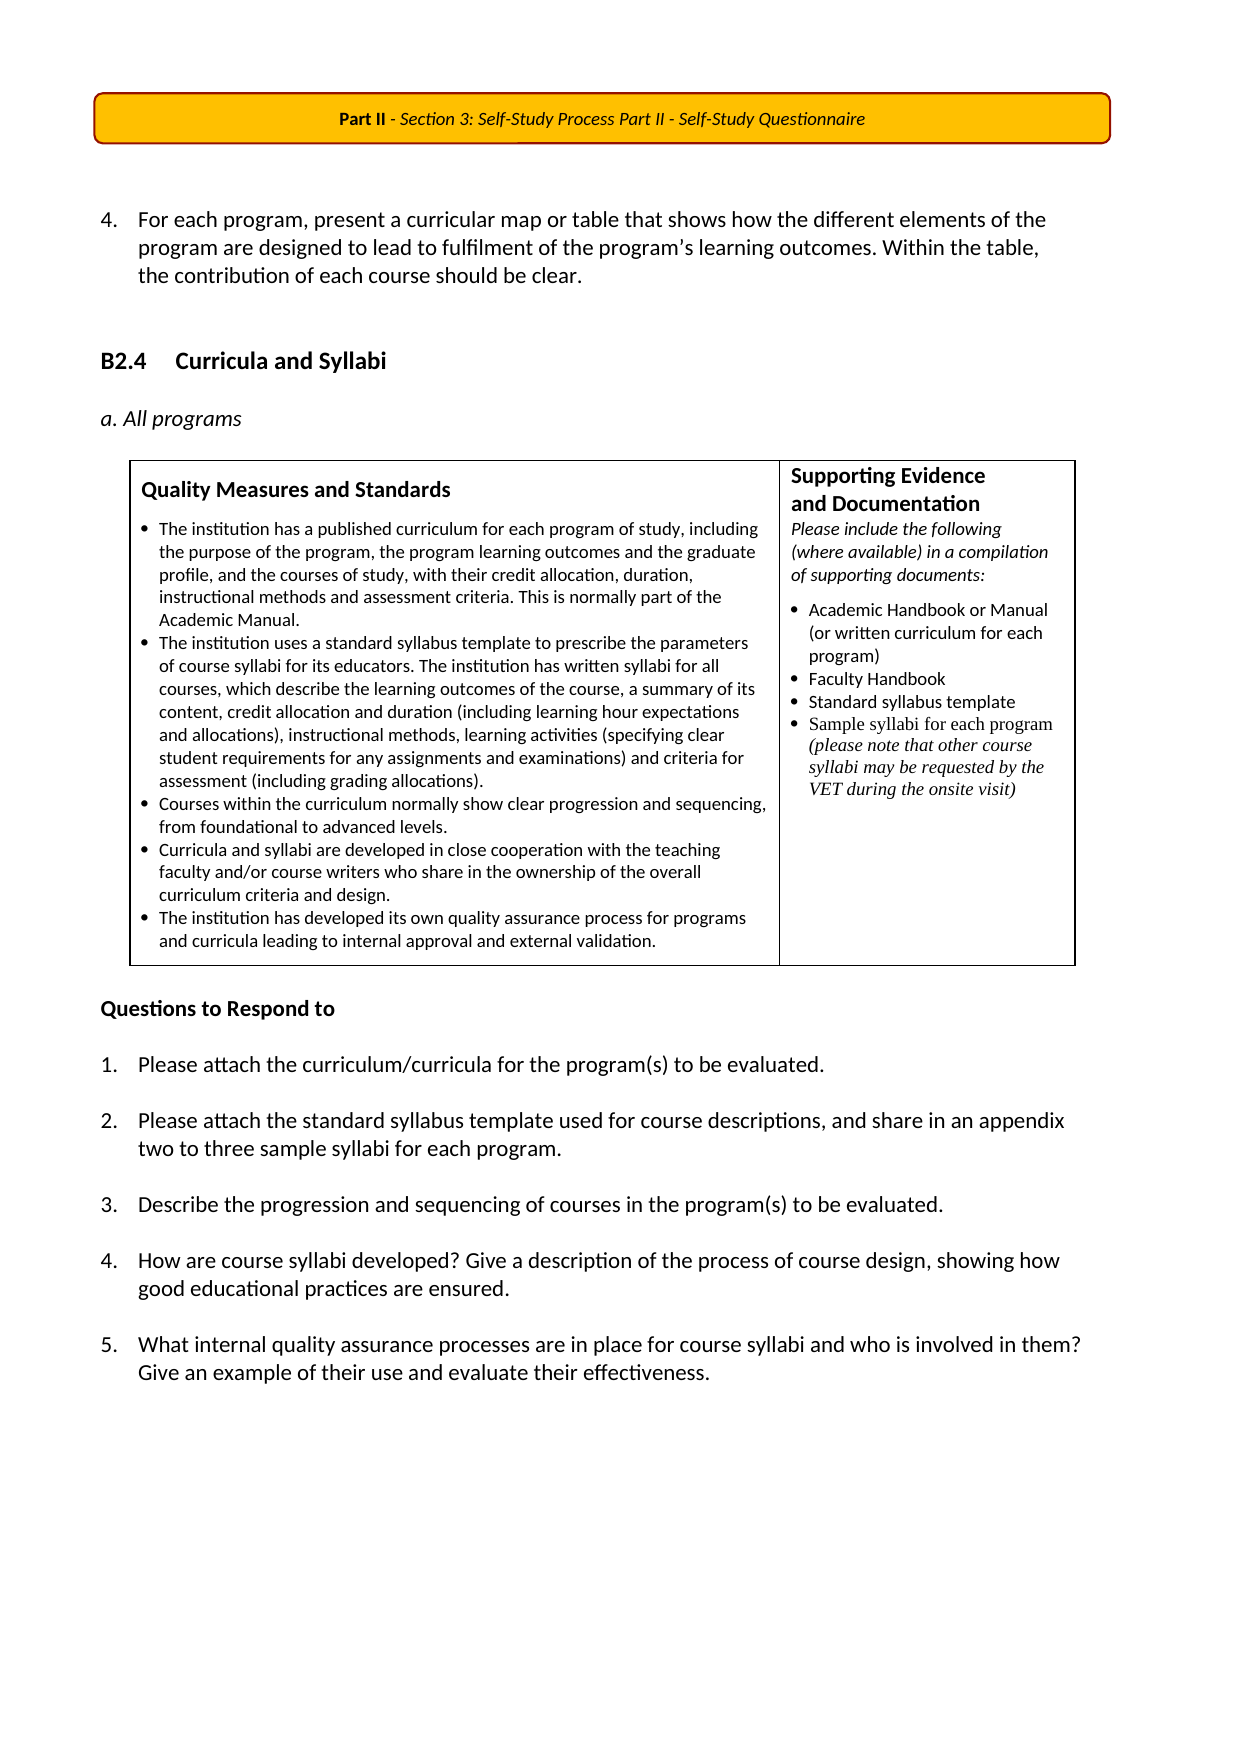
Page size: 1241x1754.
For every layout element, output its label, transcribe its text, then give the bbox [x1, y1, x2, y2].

list Describe the progression and sequencing of courses in the program(s) to be evaluated. [100, 1190, 1104, 1218]
list For each program, present a curricular map or table that shows how the different elements of the program are designed to lead to fulfilment of the program’s learning outcomes. Within the table, the contribution of each course should be clear. [100, 205, 1104, 289]
text a. All programs [100, 404, 1104, 432]
list What internal quality assurance processes are in place for course syllabi and who is involved in them? Give an example of their use and evaluate their effectiveness. [100, 1330, 1104, 1386]
table_cell Please include the following (where available) in a compilation of supporting documents: Academic Handbook or Manual (or written curriculum for each program) Faculty Handbook Standard syllabus template Sample syllabi for each program (please note that other course syllabi may be requested by the VET during the onsite visit) [780, 517, 1074, 965]
list Please attach the curriculum/curricula for the program(s) to be evaluated. [100, 1050, 1104, 1078]
table_header Supporting Evidence and Documentation [780, 461, 1074, 517]
list Please attach the standard syllabus template used for course descriptions, and share in an appendix two to three sample syllabi for each program. [100, 1106, 1104, 1162]
table_cell The institution has a published curriculum for each program of study, including the purpose of the program, the program learning outcomes and the graduate profile, and the courses of study, with their credit allocation, duration, instructional methods and assessment criteria. This is normally part of the Academic Manual. The institution uses a standard syllabus template to prescribe the parameters of course syllabi for its educators. The institution has written syllabi for all courses, which describe the learning outcomes of the course, a summary of its content, credit allocation and duration (including learning hour expectations and allocations), instructional methods, learning activities (specifying clear student requirements for any assignments and examinations) and criteria for assessment (including grading allocations). Courses within the curriculum normally show clear progression and sequencing, from foundational to advanced levels. Curricula and syllabi are developed in close cooperation with the teaching faculty and/or course writers who share in the ownership of the overall curriculum criteria and design. The institution has developed its own quality assurance process for programs and curricula leading to internal approval and external validation. [131, 517, 779, 965]
text Questions to Respond to [100, 994, 1104, 1022]
text B2.4 Curricula and Syllabi [100, 345, 1104, 376]
table_header Quality Measures and Standards [131, 461, 779, 517]
list How are course syllabi developed? Give a description of the process of course design, showing how good educational practices are ensured. [100, 1246, 1104, 1302]
